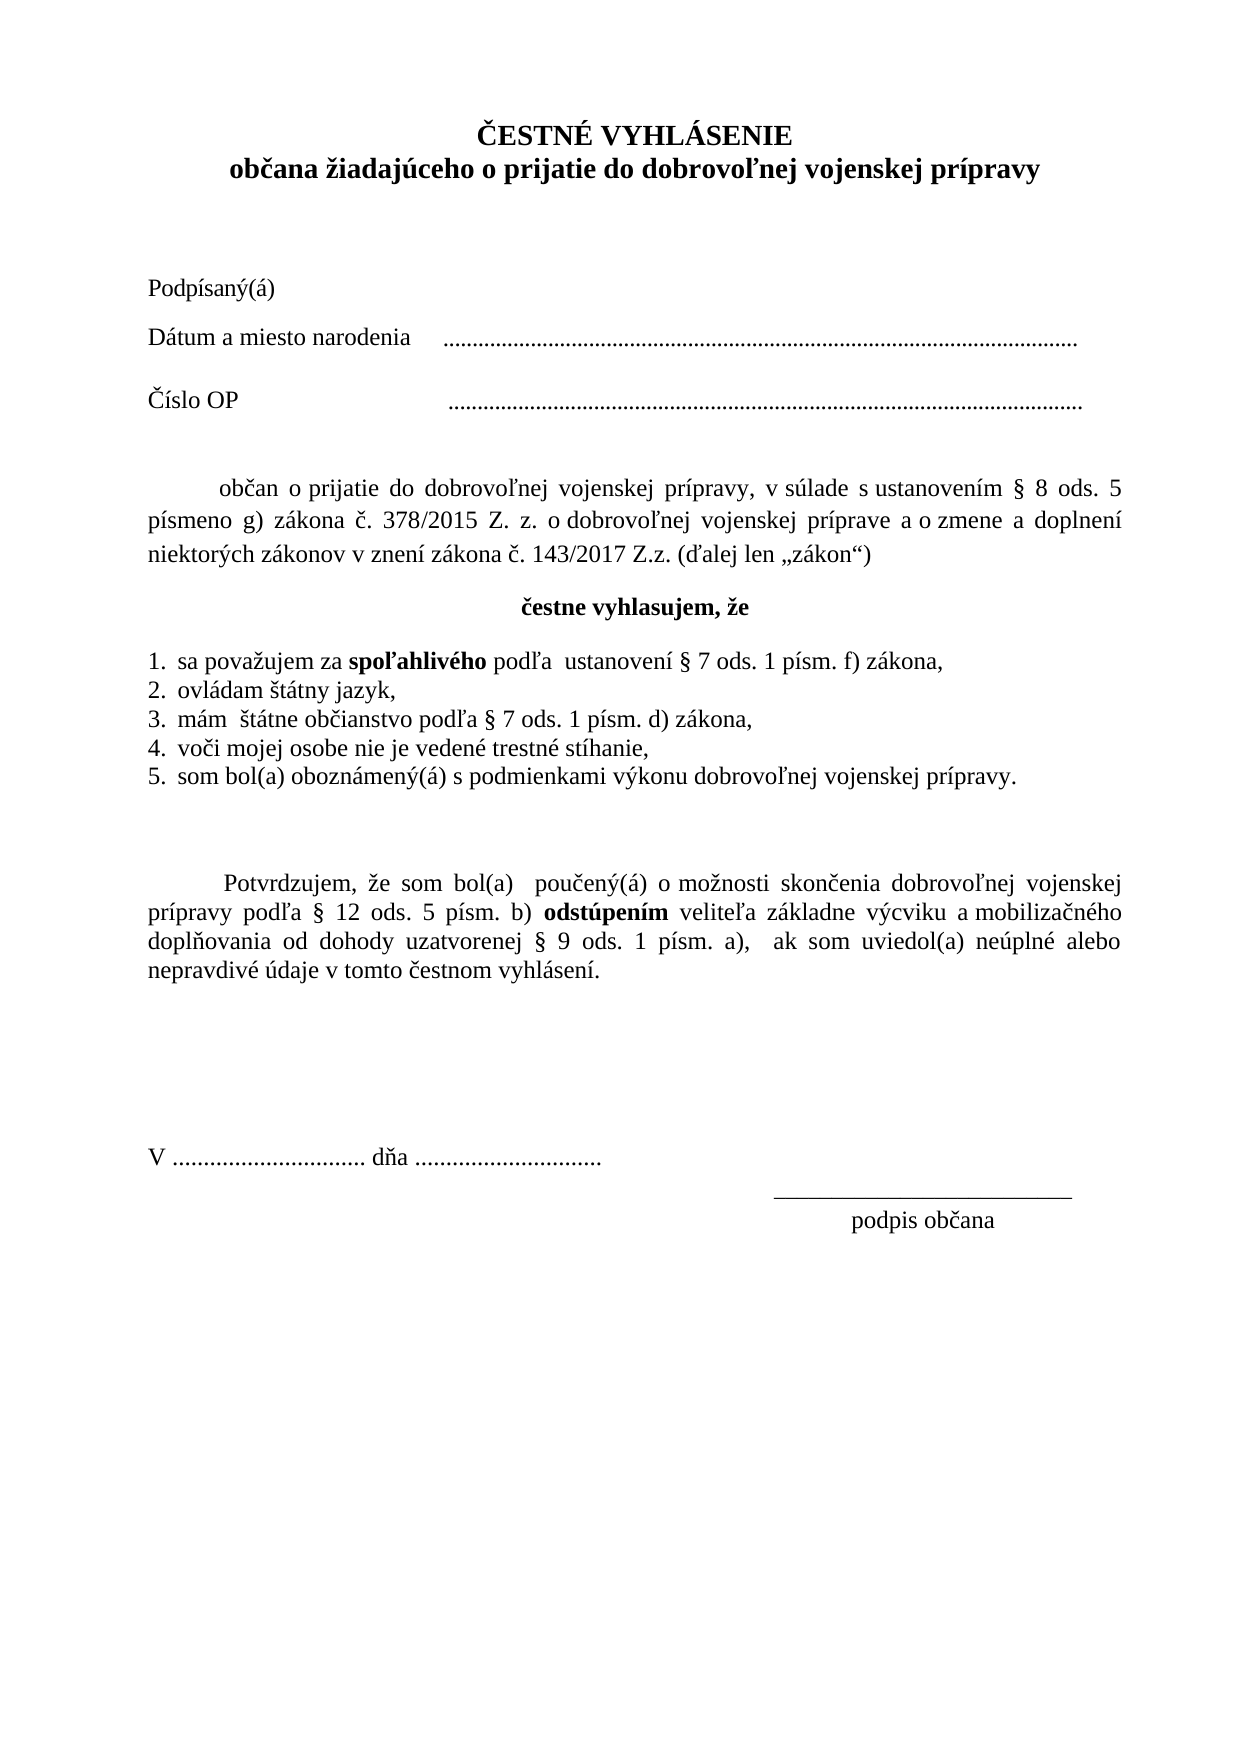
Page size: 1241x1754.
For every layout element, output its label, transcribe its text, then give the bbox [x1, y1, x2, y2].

text __________________________ [724, 1174, 1122, 1201]
list sa považujem za spoľahlivého podľa ustanovení § 7 ods. 1 písm. f) zákona, [148, 646, 1122, 675]
list som bol(a) oboznámený(á) s podmienkami výkonu dobrovoľnej vojenskej prípravy. [148, 761, 1122, 790]
text V ............................... dňa .............................. [148, 1142, 1122, 1170]
text čestne vyhlasujem, že [148, 592, 1122, 621]
text občan o prijatie do dobrovoľnej vojenskej prípravy, v súlade s ustanovením § 8 ods. 5 písmeno g) zákona č. 378/2015 Z. z. o dobrovoľnej vojenskej príprave a o zmene a doplnení niektorých zákonov v znení zákona č. 143/2017 Z.z. (ďalej len „zákon“) [148, 473, 1122, 567]
text Podpísaný(á) [148, 271, 1122, 301]
list voči mojej osobe nie je vedené trestné stíhanie, [148, 733, 1122, 761]
text občana žiadajúceho o prijatie do dobrovoľnej vojenskej prípravy [148, 152, 1122, 185]
text ČESTNÉ VYHLÁSENIE [148, 118, 1122, 152]
text Potvrdzujem, že som bol(a) poučený(á) o možnosti skončenia dobrovoľnej vojenskej prípravy podľa § 12 ods. 5 písm. b) odstúpením veliteľa základne výcviku a mobilizačného doplňovania od dohody uzatvorenej § 9 ods. 1 písm. a), ak som uviedol(a) neúplné alebo nepravdivé údaje v tomto čestnom vyhlásení. [148, 868, 1122, 983]
list ovládam štátny jazyk, [148, 675, 1122, 704]
text Číslo OP ............................................................................................................. [148, 385, 1122, 415]
text podpis občana [724, 1205, 1122, 1233]
list mám štátne občianstvo podľa § 7 ods. 1 písm. d) zákona, [148, 704, 1122, 733]
text Dátum a miesto narodenia ............................................................................................................. [148, 322, 1122, 352]
